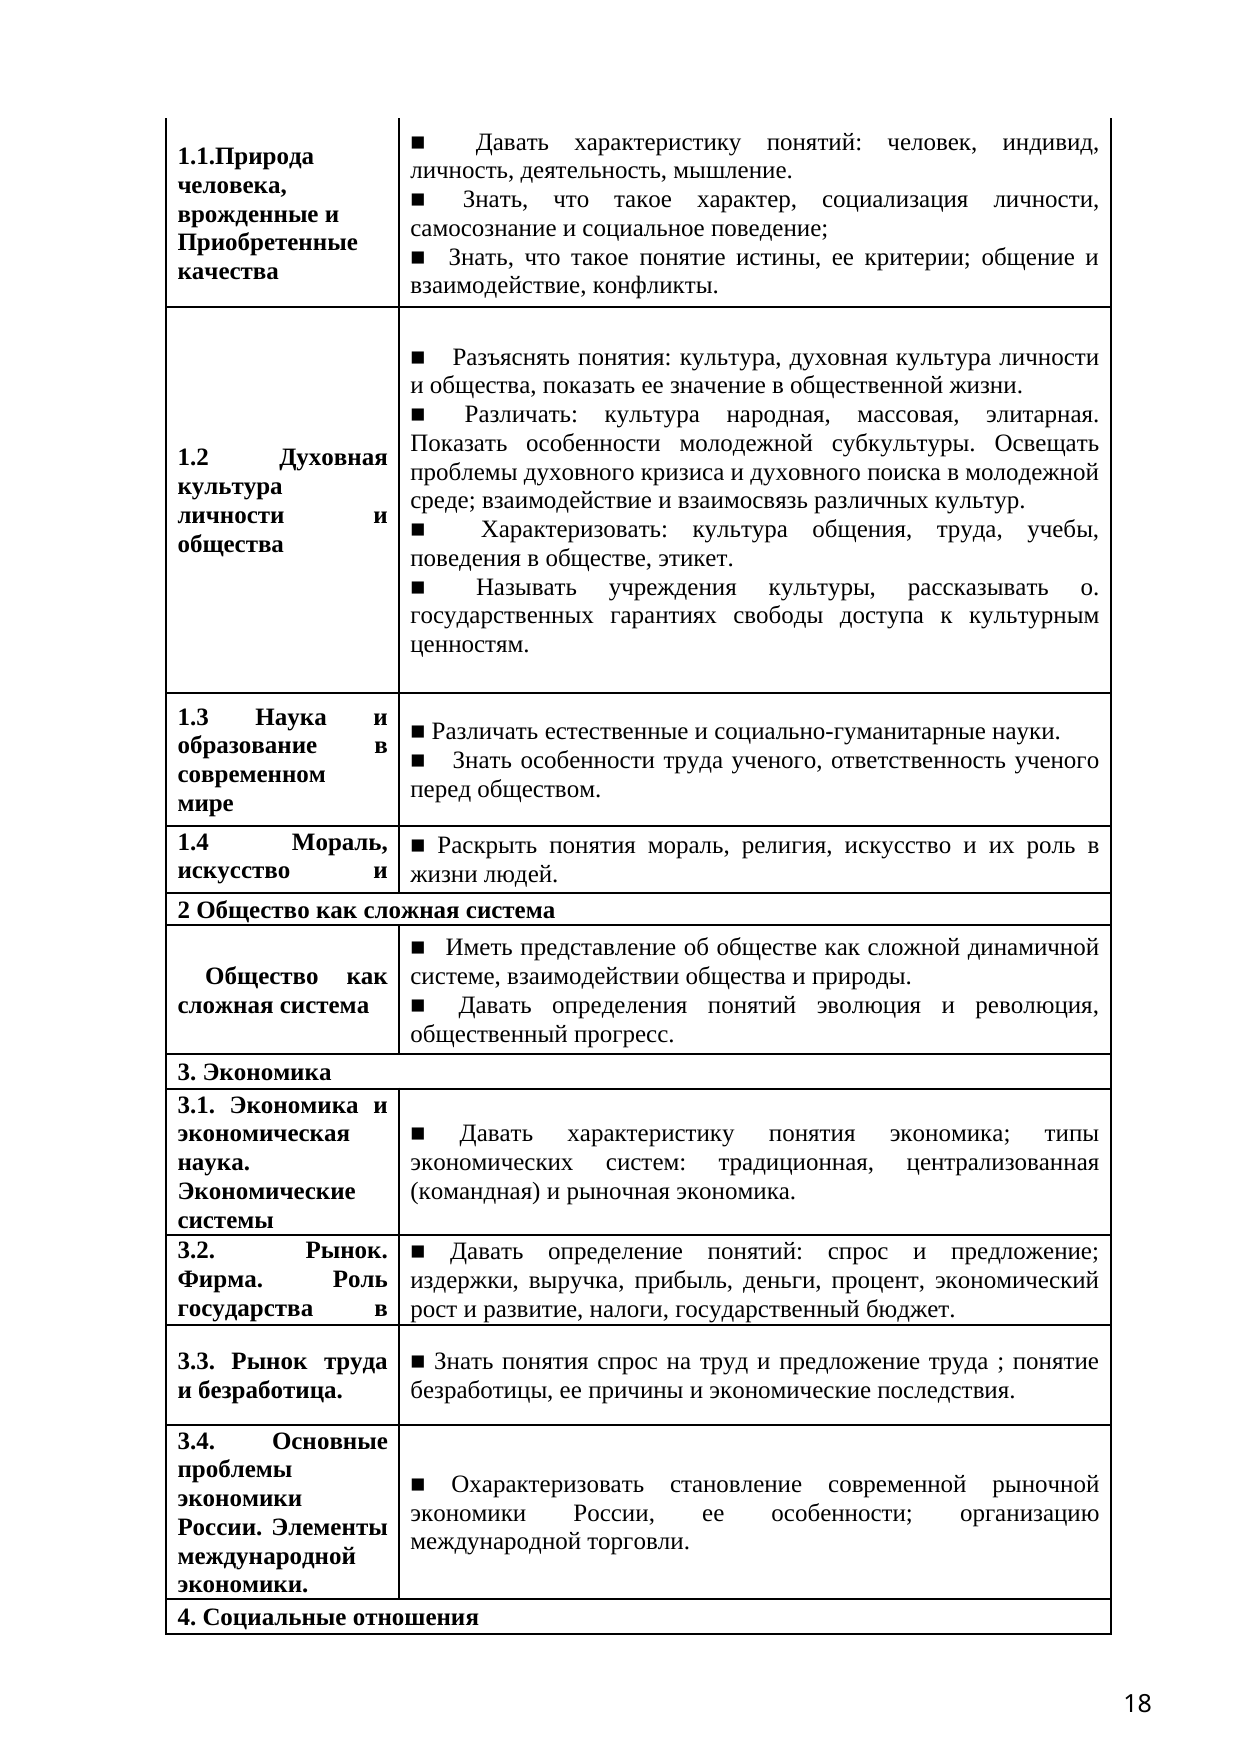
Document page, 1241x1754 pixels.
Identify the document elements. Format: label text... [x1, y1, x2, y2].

table_cell ■ Иметь представление об обществе как сложной динамичной системе, взаимодействии общества и природы. ■ Давать определения понятий эволюция и революция, общественный прогресс. [400, 926, 1110, 1053]
table_cell 3.2. Рынок. Фирма. Роль государства в экономике [167, 1236, 398, 1324]
table_cell 2 Общество как сложная система [167, 894, 1110, 924]
table_cell Общество как сложная система [167, 926, 398, 1053]
table_cell ■ Охарактеризовать становление современной рыночной экономики России, ее особенности; организацию международной торговли. [400, 1426, 1110, 1598]
table_cell 1.1.Природа человека, врожденные и Приобретенные качества [167, 118, 398, 306]
table_cell 3.1. Экономика и экономическая наука. Экономические системы [167, 1090, 398, 1233]
table_cell ■ Знать понятия спрос на труд и предложение труда ; понятие безработицы, ее причины и экономические последствия. [400, 1326, 1110, 1424]
table_cell ■ Разъяснять понятия: культура, духовная культура личности и общества, показать ее значение в общественной жизни. ■ Различать: культура народная, массовая, элитарная. Показать особенности молодежной субкультуры. Освещать проблемы духовного кризиса и духовного поиска в молодежной среде; взаимодействие и взаимосвязь различных культур. ■ Характеризовать: культура общения, труда, учебы, поведения в обществе, этикет. ■ Называть учреждения культуры, рассказывать о. государственных гарантиях свободы доступа к культурным ценностям. [400, 308, 1110, 692]
table_cell ■ Давать характеристику понятий: человек, индивид, личность, деятельность, мышление. ■ Знать, что такое характер, социализация личности, самосознание и социальное поведение; ■ Знать, что такое понятие истины, ее критерии; общение и взаимодействие, конфликты. [400, 118, 1110, 306]
table_cell ■ Давать определение понятий: спрос и предложение; издержки, выручка, прибыль, деньги, процент, экономический рост и развитие, налоги, государственный бюджет. [400, 1236, 1110, 1324]
table_cell 4. Социальные отношения [167, 1600, 1110, 1633]
table_cell ■ Различать естественные и социально-гуманитарные науки. ■ Знать особенности труда ученого, ответственность ученого перед обществом. [400, 694, 1110, 825]
table_cell ■ Раскрыть понятия мораль, религия, искусство и их роль в жизни людей. [400, 827, 1110, 892]
table_cell 3.3. Рынок труда и безработица. [167, 1326, 398, 1424]
table_cell 3.4. Основные проблемы экономики России. Элементы международной экономики. [167, 1426, 398, 1598]
table_cell 1.2 Духовная культура личности и общества [167, 308, 398, 692]
table_cell 1.3 Наука и образование в современном мире [167, 694, 398, 825]
table_cell 3. Экономика [167, 1055, 1110, 1088]
table_cell 1.4 Мораль, искусство и религия как элементы духовной культуры [167, 827, 398, 892]
table_cell ■ Давать характеристику понятия экономика; типы экономических систем: традиционная, централизованная (командная) и рыночная экономика. [400, 1090, 1110, 1233]
